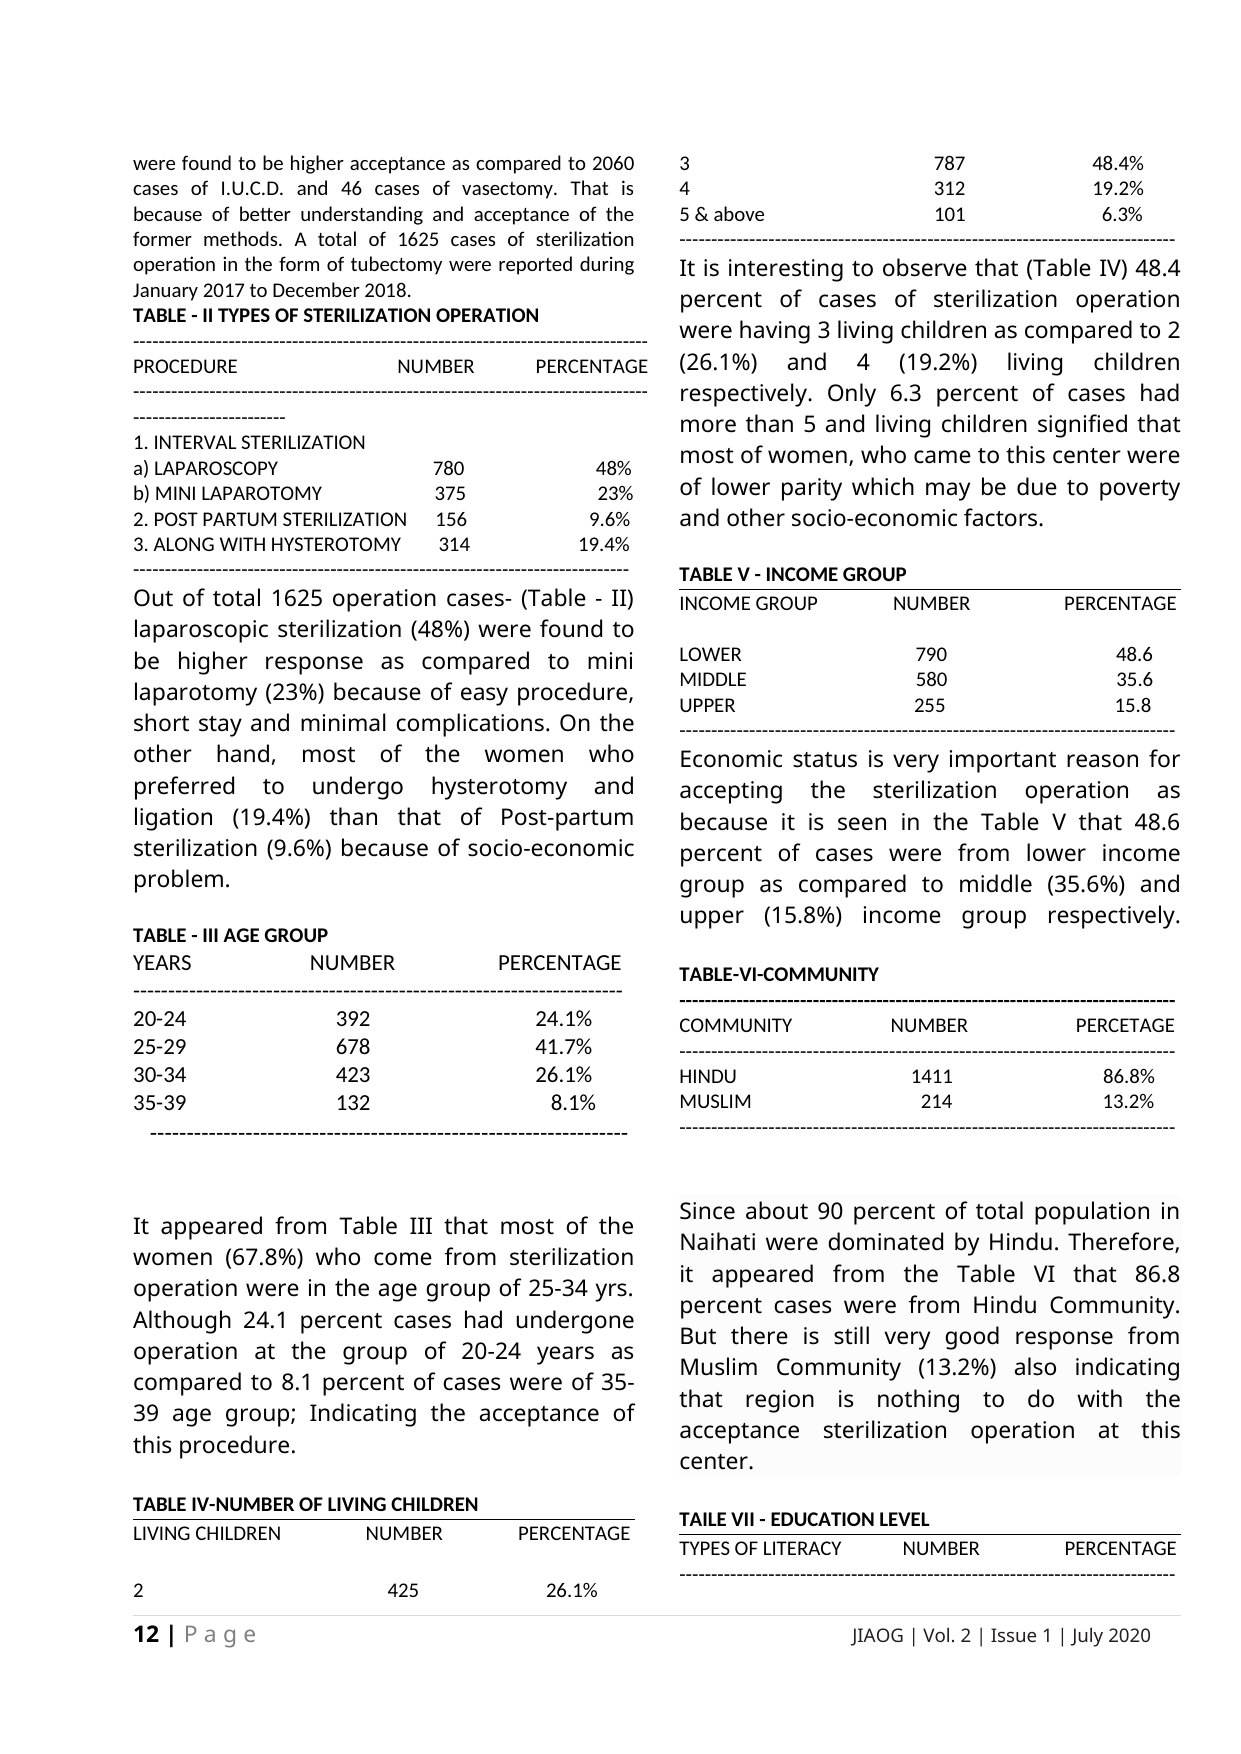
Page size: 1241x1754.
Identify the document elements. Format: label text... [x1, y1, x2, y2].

text TYPES OF LITERACY NUMBER PERCENTAGE [679, 1535, 1181, 1561]
text Out of total 1625 operation cases- (Table - II) laparoscopic sterilization (48%) were found to be higher response as compared to mini laparotomy (23%) because of easy procedure, short stay and minimal complications. On the other hand, most of the women who preferred to undergo hysterotomy and ligation (19.4%) than that of Post-partum sterilization (9.6%) because of socio-economic problem. [133, 582, 635, 894]
text TAILE VII - EDUCATION LEVEL [679, 1506, 1181, 1534]
text ------------------------------------------------------------------------------ [679, 1561, 1181, 1586]
text 25-29 678 41.7% [133, 1032, 635, 1060]
text LOWER 790 48.6 [679, 616, 1181, 667]
text 4 312 19.2% [679, 175, 1181, 201]
text 3. ALONG WITH HYSTEROTOMY 314 19.4% [133, 531, 635, 557]
text LIVING CHILDREN NUMBER PERCENTAGE [133, 1520, 635, 1546]
text TABLE - II TYPES OF STERILIZATION OPERATION [133, 302, 650, 328]
text ------------------------------------------------------------------------------ [679, 1114, 1181, 1139]
text ------------------------------------------------------------------------------ [679, 987, 1181, 1012]
text 5 & above 101 6.3% [679, 201, 1181, 226]
text ------------------------------------------------------------------------------ It is interesting to observe that (Table IV) 48.4 percent of cases of sterilization operation were having 3 living children as compared to 2 (26.1%) and 4 (19.2%) living children respectively. Only 6.3 percent of cases had more than 5 and living children signified that most of women, who came to this center were of lower parity which may be due to poverty and other socio-economic factors. [679, 226, 1181, 533]
text INCOME GROUP NUMBER PERCENTAGE [679, 590, 1181, 616]
text TABLE-VI-COMMUNITY [679, 962, 1181, 987]
text a) LAPAROSCOPY 780 48% [133, 455, 635, 480]
text ------------------------------------------------------------------------------ [133, 557, 635, 582]
text --------------------------------------------------------------------------------------------------------- [133, 379, 650, 429]
text Economic status is very important reason for accepting the sterilization operation as because it is seen in the Table V that 48.6 percent of cases were from lower income group as compared to middle (35.6%) and upper (15.8%) income group respectively. [679, 743, 1181, 962]
text HINDU 1411 86.8% [679, 1063, 1181, 1089]
text PROCEDURE NUMBER PERCENTAGE [133, 353, 650, 379]
text 35-39 132 8.1% [133, 1088, 635, 1116]
text YEARS NUMBER PERCENTAGE ---------------------------------------------------------------------- [133, 948, 635, 1004]
text It appeared from Table III that most of the women (67.8%) who come from sterilization operation were in the age group of 25-34 yrs. Although 24.1 percent cases had undergone operation at the group of 20-24 years as compared to 8.1 percent of cases were of 35-39 age group; Indicating the acceptance of this procedure. [133, 1210, 635, 1460]
text TABLE IV-NUMBER OF LIVING CHILDREN [133, 1491, 635, 1519]
text MUSLIM 214 13.2% [679, 1089, 1181, 1114]
text 1. INTERVAL STERILIZATION [133, 429, 635, 455]
text ----------------------------------------------------------------- [133, 1116, 635, 1179]
text ------------------------------------------------------------------------------ [679, 1038, 1181, 1063]
text TABLE V - INCOME GROUP [679, 561, 1181, 589]
text MIDDLE 580 35.6 [679, 667, 1181, 692]
text --------------------------------------------------------------------------------- [133, 328, 650, 353]
text b) MINI LAPAROTOMY 375 23% [133, 480, 635, 506]
text 3 787 48.4% [679, 150, 1181, 175]
text 20-24 392 24.1% [133, 1004, 635, 1032]
text TABLE - III AGE GROUP [133, 894, 635, 948]
text Since about 90 percent of total population in Naihati were dominated by Hindu. Therefore, it appeared from the Table VI that 86.8 percent cases were from Hindu Community. But there is still very good response from Muslim Community (13.2%) also indicating that region is nothing to do with the acceptance sterilization operation at this center. [679, 1195, 1181, 1476]
text COMMUNITY NUMBER PERCETAGE [679, 1012, 1181, 1038]
text ------------------------------------------------------------------------------ [679, 717, 1181, 743]
text 2 425 26.1% [133, 1577, 635, 1602]
text 2. POST PARTUM STERILIZATION 156 9.6% [133, 506, 635, 531]
text 30-34 423 26.1% [133, 1060, 635, 1088]
text UPPER 255 15.8 [679, 692, 1181, 717]
